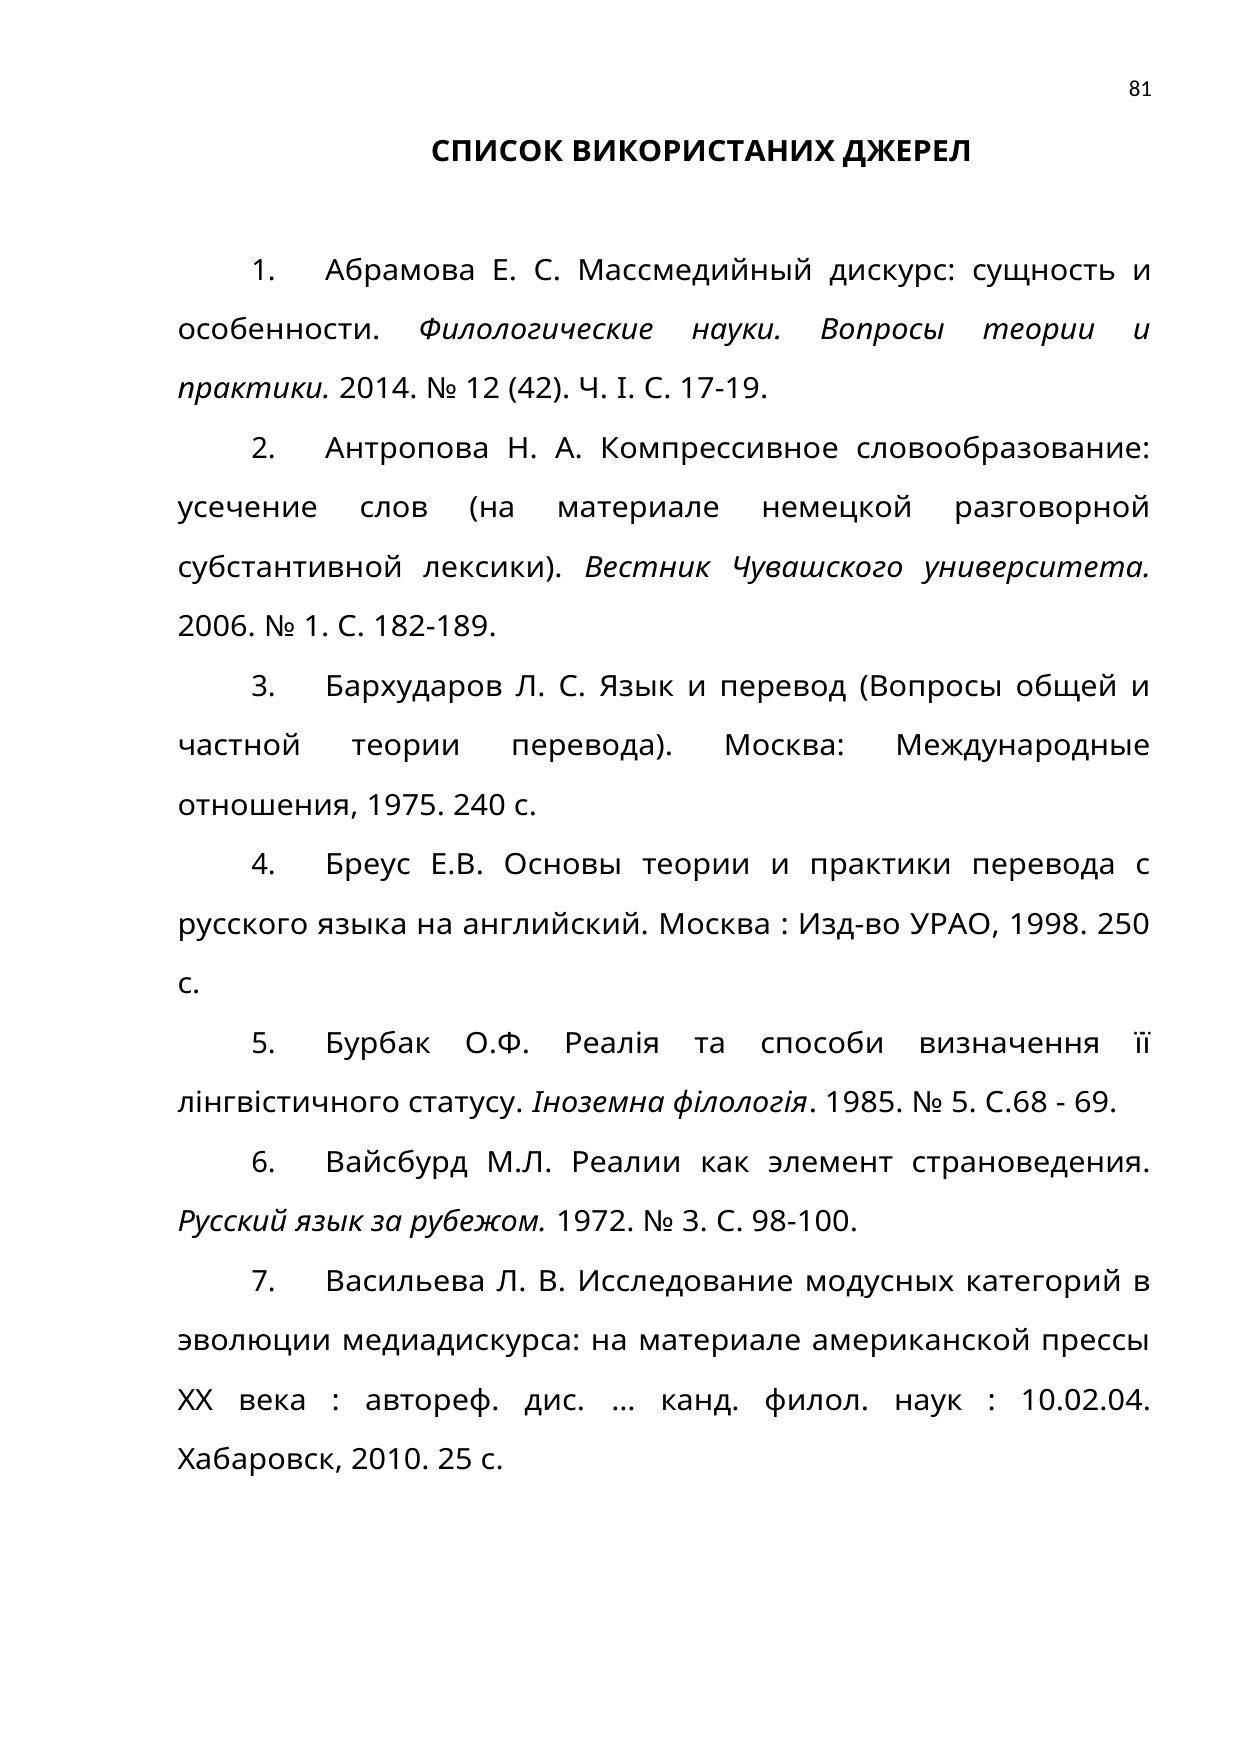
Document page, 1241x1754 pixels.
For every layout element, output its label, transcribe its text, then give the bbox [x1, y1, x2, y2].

list Вайсбурд М.Л. Реалии как элемент страноведения. Русский язык за рубежом. 1972. № 3. С. 98-100. [177, 1141, 1152, 1240]
list Бархударов Л. С. Язык и перевод (Вопросы общей и частной теории перевода). Москва: Международные отношения, 1975. 240 с. [177, 665, 1152, 824]
list Антропова Н. А. Компрессивное словообразование: усечение слов (на материале немецкой разговорной субстантивной лексики). Вестник Чувашского университета. 2006. № 1. С. 182-189. [177, 427, 1152, 645]
text СПИСОК ВИКОРИСТАНИХ ДЖЕРЕЛ [177, 130, 1152, 169]
list Абрамова Е. С. Массмедийный дискурс: сущность и особенности. Филологические науки. Вопросы теории и практики. 2014. № 12 (42). Ч. I. C. 17-19. [177, 249, 1152, 407]
list Бреус Е.В. Основы теории и практики перевода с русского языка на английский. Москва : Изд-во УРАО, 1998. 250 с. [177, 843, 1152, 1002]
list Васильева Л. В. Исследование модусных категорий в эволюции медиадискурса: на материале американской прессы ХХ века : автореф. дис. … канд. филол. наук : 10.02.04. Хабаровск, 2010. 25 с. [177, 1260, 1152, 1478]
list Бурбак О.Ф. Реалія та способи визначення її лінгвістичного статусу. Іноземна філологія. 1985. № 5. С.68 - 69. [177, 1022, 1152, 1121]
